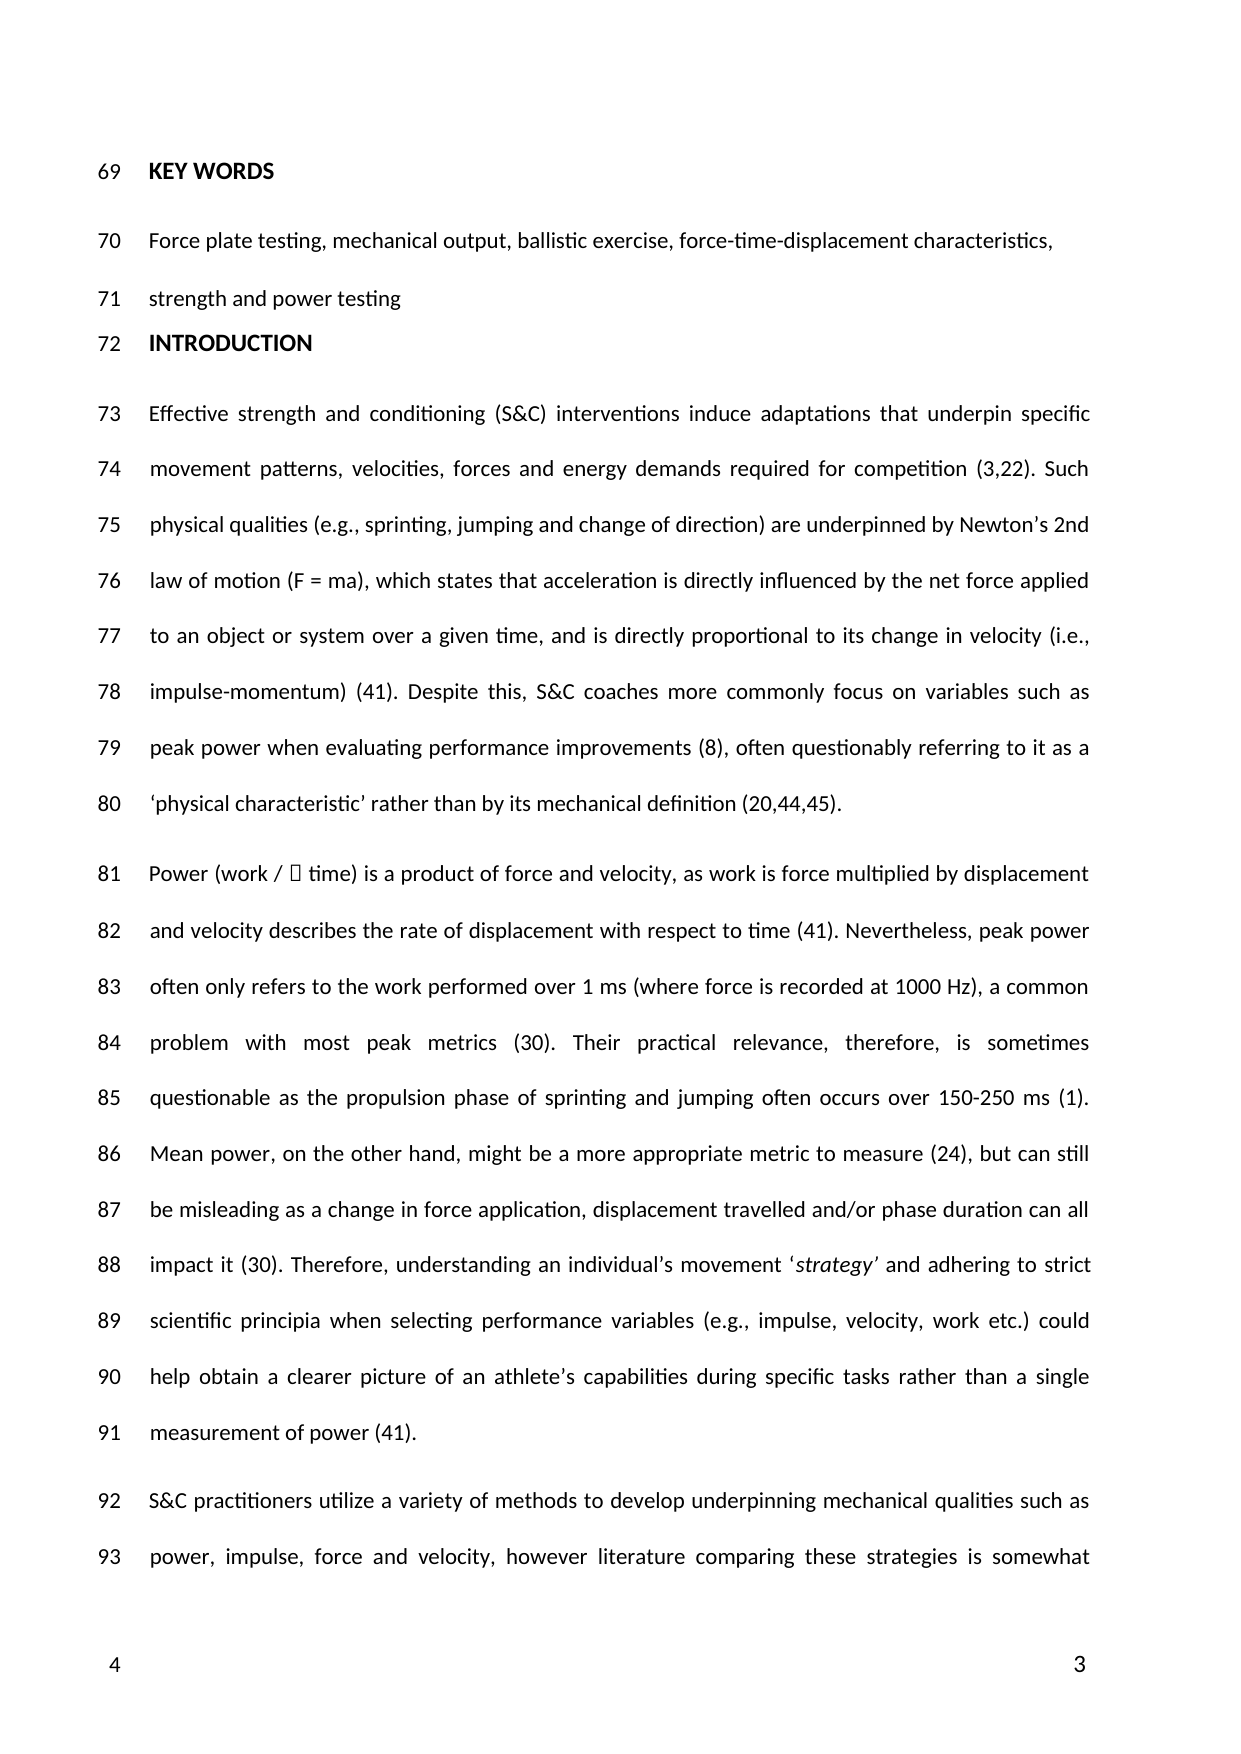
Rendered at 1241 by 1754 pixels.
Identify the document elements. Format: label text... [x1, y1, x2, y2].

text Force plate testing, mechanical output, ballistic exercise, force-time-displacement characteristics, [148, 227, 1091, 254]
text strength and power testing [148, 284, 1091, 312]
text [148, 1486, 1091, 1570]
text Power (work /  time) is a product of force and velocity, as work is force multiplied by displacement and velocity describes the rate of displacement with respect to time (41). Nevertheless, peak power often only refers to the work performed over 1 ms (where force is recorded at 1000 Hz), a common problem with most peak metrics (30). Their practical relevance, therefore, is sometimes questionable as the propulsion phase of sprinting and jumping often occurs over 150-250 ms (1). Mean power, on the other hand, might be a more appropriate metric to measure (24), but can still be misleading as a change in force application, displacement travelled and/or phase duration can all impact it (30). Therefore, understanding an individual’s movement ‘strategy’ and adhering to strict scientific principia when selecting performance variables (e.g., impulse, velocity, work etc.) could help obtain a clearer picture of an athlete’s capabilities during specific tasks rather than a single measurement of power (41). [148, 857, 1091, 1446]
text Effective strength and conditioning (S&C) interventions induce adaptations that underpin specific movement patterns, velocities, forces and energy demands required for competition (3,22). Such physical qualities (e.g., sprinting, jumping and change of direction) are underpinned by Newton’s 2nd law of motion (F = ma), which states that acceleration is directly influenced by the net force applied to an object or system over a given time, and is directly proportional to its change in velocity (i.e., impulse-momentum) (41). Despite this, S&C coaches more commonly focus on variables such as peak power when evaluating performance improvements (8), often questionably referring to it as a ‘physical characteristic’ rather than by its mechanical definition (20,44,45). [148, 399, 1091, 817]
subtitle KEY WORDS [148, 155, 1091, 185]
subtitle INTRODUCTION [148, 327, 1091, 357]
